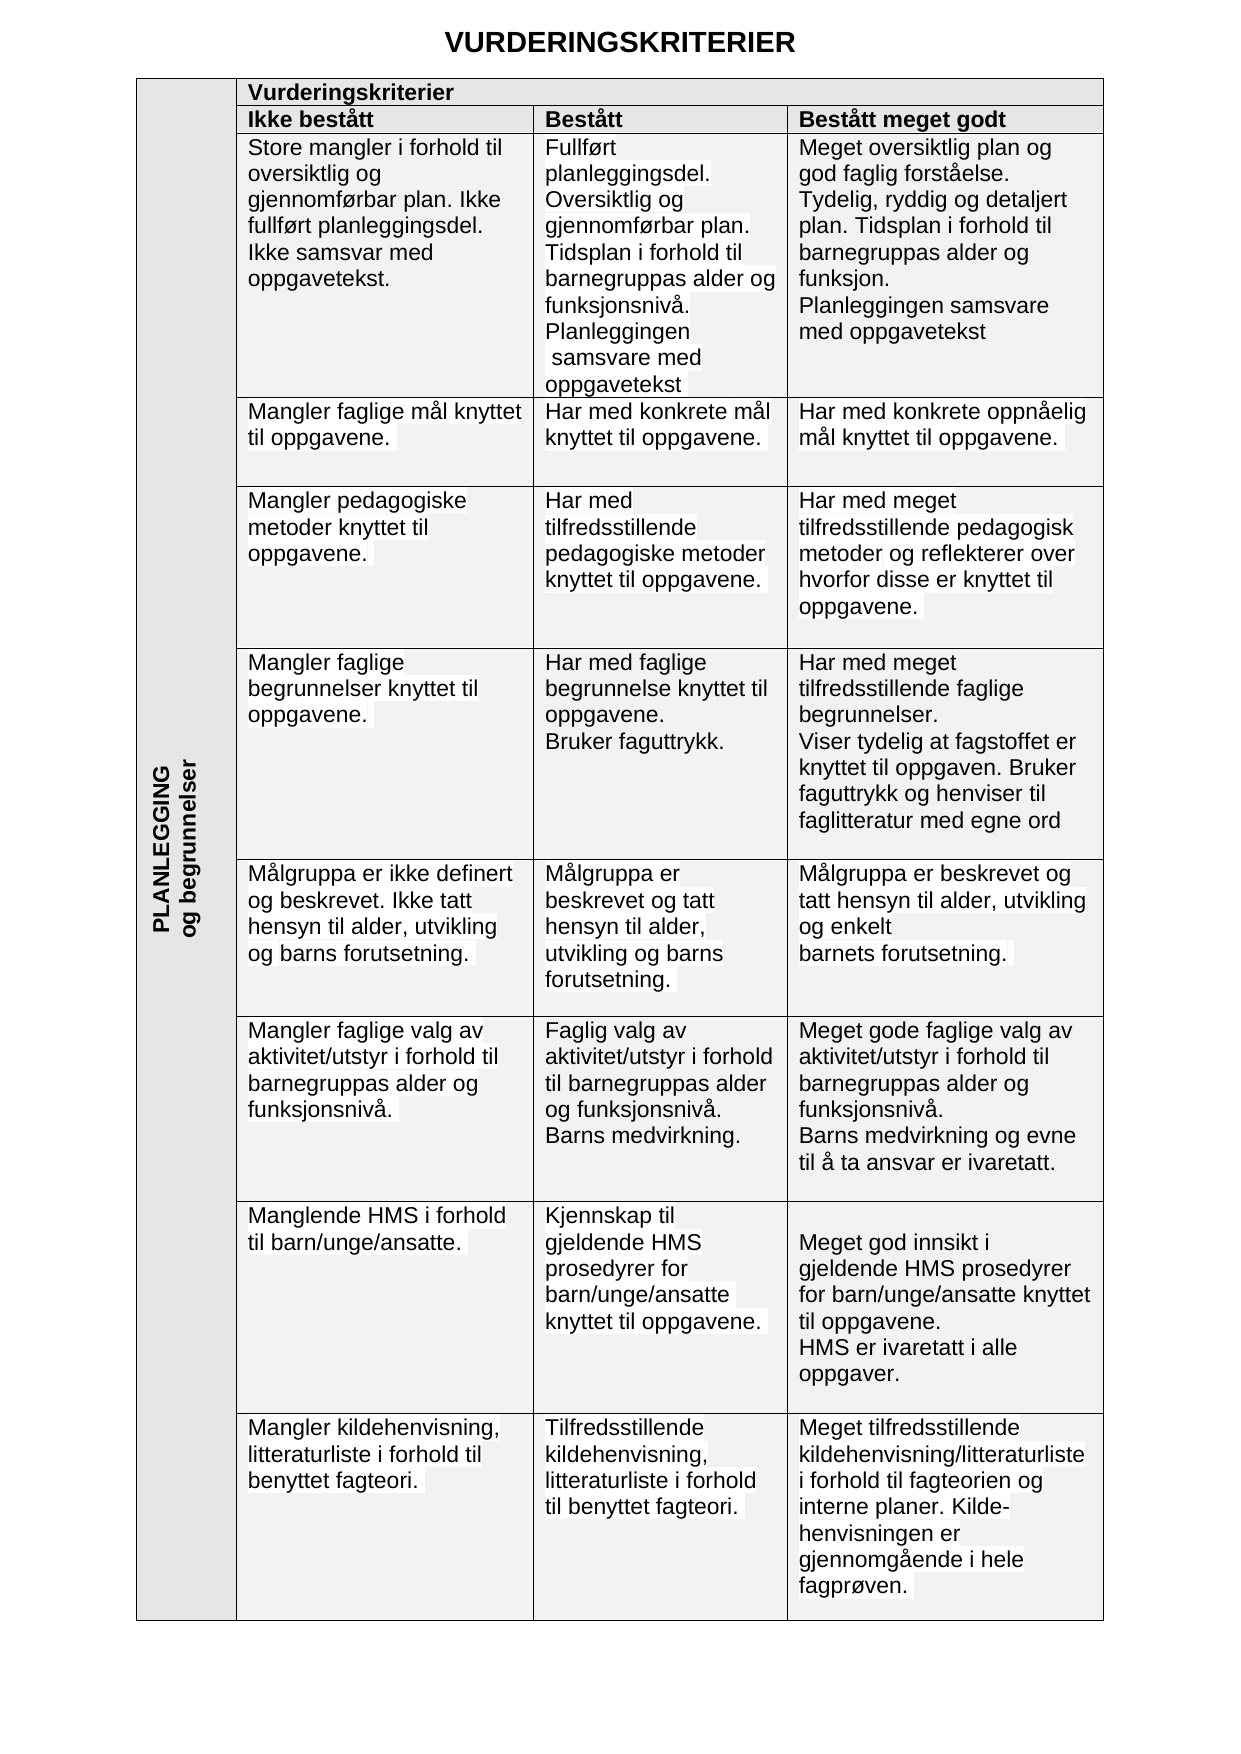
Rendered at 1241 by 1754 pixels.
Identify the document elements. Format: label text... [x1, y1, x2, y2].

table_cell Har med tilfredsstillende pedagogiske metoder knyttet til oppgavene. [534, 487, 787, 647]
table_cell Meget tilfredsstillende kildehenvisning/litteraturliste i forhold til fagteorien og interne planer. Kilde-henvisningen er gjennomgående i hele fagprøven. [788, 1414, 1103, 1620]
text VURDERINGSKRITERIER [148, 25, 1092, 58]
table_cell Meget oversiktlig plan og god faglig forståelse. Tydelig, ryddig og detaljert plan. Tidsplan i forhold til barnegruppas alder og funksjon. Planleggingen samsvare med oppgavetekst [788, 134, 1103, 397]
table_cell Fullført planleggingsdel. Oversiktlig og gjennomførbar plan. Tidsplan i forhold til barnegruppas alder og funksjonsnivå. Planleggingen samsvare med oppgavetekst [534, 134, 787, 397]
table_cell Har med konkrete mål knyttet til oppgavene. [534, 398, 787, 486]
table_cell Ikke bestått [237, 106, 533, 132]
table_cell Mangler kildehenvisning, litteraturliste i forhold til benyttet fagteori. [237, 1414, 533, 1620]
table_cell Har med faglige begrunnelse knyttet til oppgavene. Bruker faguttrykk. [534, 649, 787, 859]
table_cell Faglig valg av aktivitet/utstyr i forhold til barnegruppas alder og funksjonsnivå. Barns medvirkning. [534, 1017, 787, 1201]
table_cell Har med meget tilfredsstillende pedagogisk metoder og reflekterer over hvorfor disse er knyttet til oppgavene. [788, 487, 1103, 647]
table_cell Meget god innsikt i gjeldende HMS prosedyrer for barn/unge/ansatte knyttet til oppgavene. HMS er ivaretatt i alle oppgaver. [788, 1202, 1103, 1413]
table_cell Meget gode faglige valg av aktivitet/utstyr i forhold til barnegruppas alder og funksjonsnivå. Barns medvirkning og evne til å ta ansvar er ivaretatt. [788, 1017, 1103, 1201]
table_cell Mangler pedagogiske metoder knyttet til oppgavene. [237, 487, 533, 647]
table_cell Har med konkrete oppnåelig mål knyttet til oppgavene. [788, 398, 1103, 486]
table_cell Mangler faglige mål knyttet til oppgavene. [237, 398, 533, 486]
table_cell Mangler faglige begrunnelser knyttet til oppgavene. [237, 649, 533, 859]
table_cell Målgruppa er beskrevet og tatt hensyn til alder, utvikling og barns forutsetning. [534, 860, 787, 1016]
table_header Vurderingskriterier [237, 79, 1103, 105]
table_cell Målgruppa er ikke definert og beskrevet. Ikke tatt hensyn til alder, utvikling og barns forutsetning. [237, 860, 533, 1016]
table_cell Har med meget tilfredsstillende faglige begrunnelser. Viser tydelig at fagstoffet er knyttet til oppgaven. Bruker faguttrykk og henviser til faglitteratur med egne ord [788, 649, 1103, 859]
table_cell Bestått [534, 106, 787, 132]
table_cell Store mangler i forhold til oversiktlig og gjennomførbar plan. Ikke fullført planleggingsdel. Ikke samsvar med oppgavetekst. [237, 134, 533, 397]
table_cell Bestått meget godt [788, 106, 1103, 132]
table_cell Mangler faglige valg av aktivitet/utstyr i forhold til barnegruppas alder og funksjonsnivå. [237, 1017, 533, 1201]
table_cell Kjennskap til gjeldende HMS prosedyrer for barn/unge/ansatte knyttet til oppgavene. [534, 1202, 787, 1413]
table_cell Manglende HMS i forhold til barn/unge/ansatte. [237, 1202, 533, 1413]
table_cell Tilfredsstillende kildehenvisning, litteraturliste i forhold til benyttet fagteori. [534, 1414, 787, 1620]
table_header PLANLEGGING og begrunnelser [137, 79, 236, 1620]
table_cell Målgruppa er beskrevet og tatt hensyn til alder, utvikling og enkelt barnets forutsetning. [788, 860, 1103, 1016]
